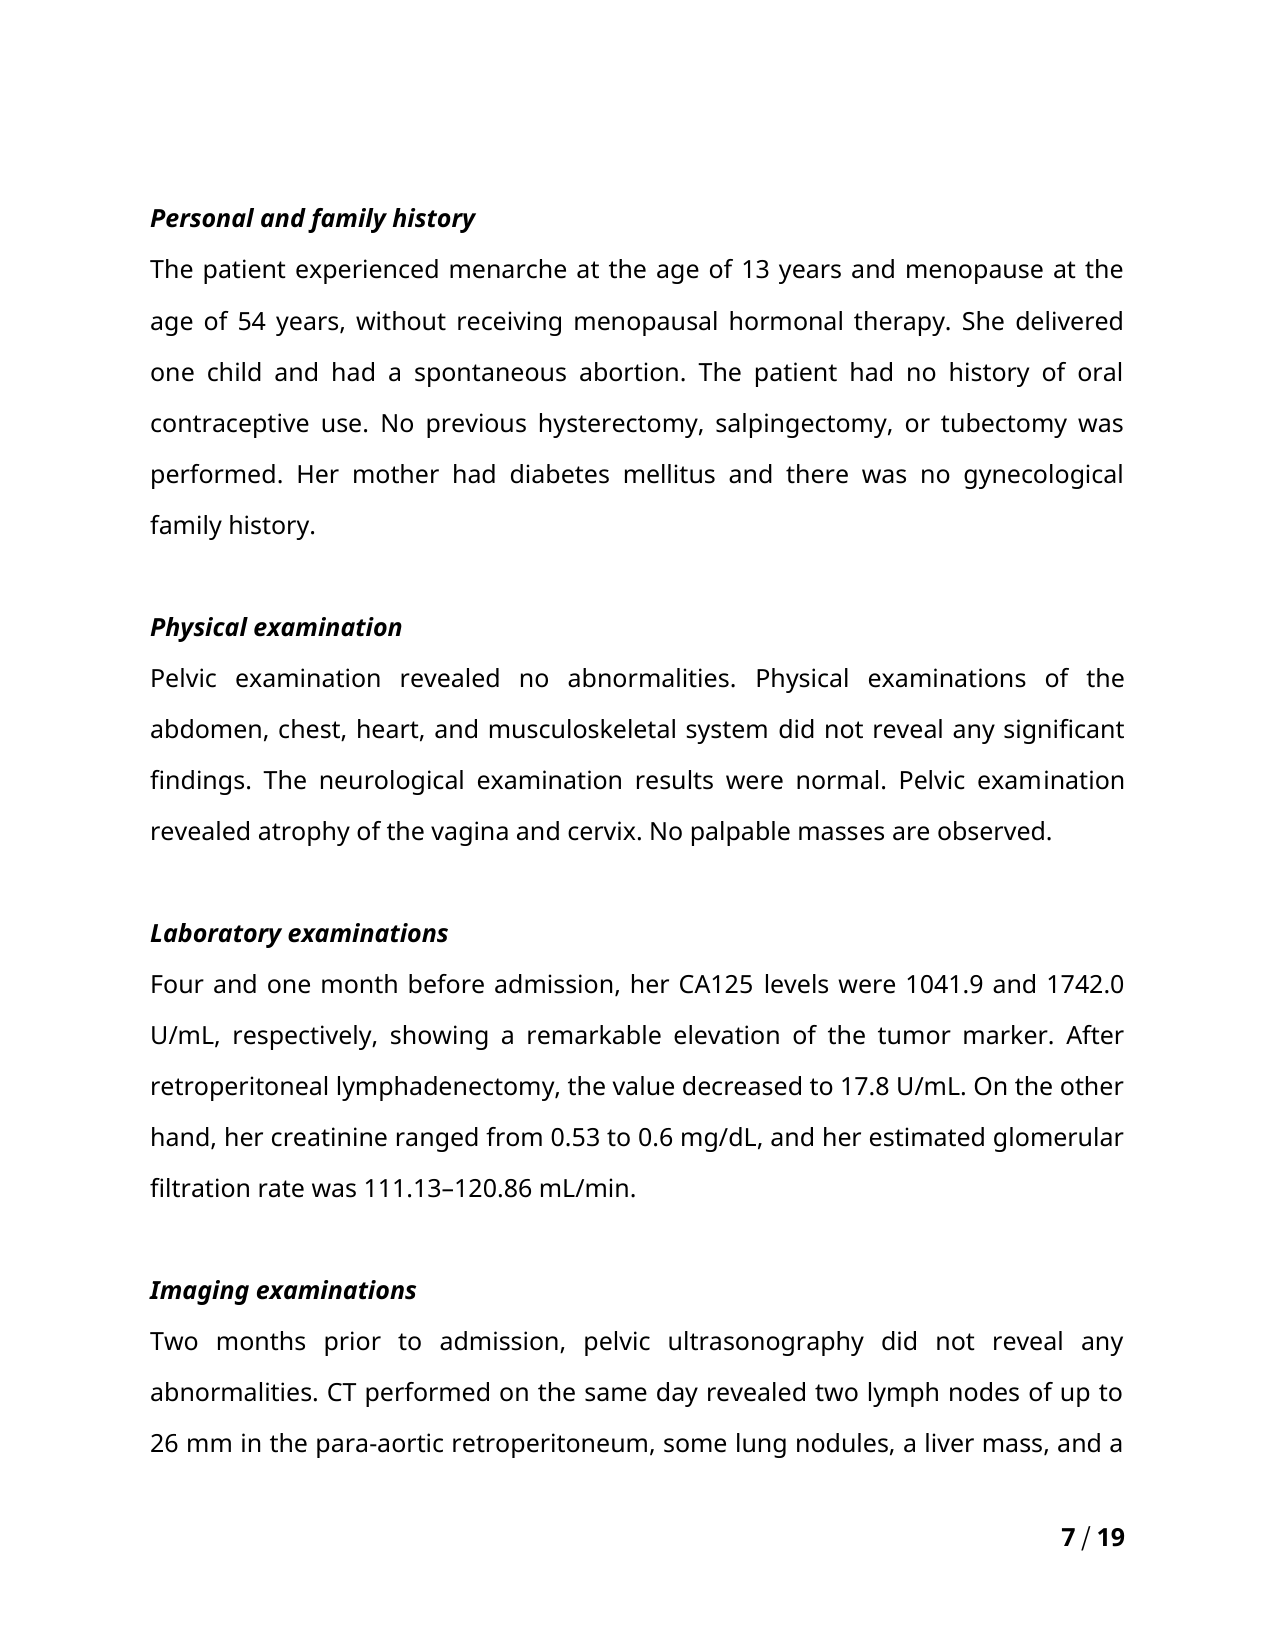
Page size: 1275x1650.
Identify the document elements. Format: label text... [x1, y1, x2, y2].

text Imaging examinations [150, 1273, 1125, 1307]
text Four and one month before admission, her CA125 levels were 1041.9 and 1742.0 U/mL, respectively, showing a remarkable elevation of the tumor marker. After retroperitoneal lymphadenectomy, the value decreased to 17.8 U/mL. On the other hand, her creatinine ranged from 0.53 to 0.6 mg/dL, and her estimated glomerular filtration rate was 111.13–120.86 mL/min. [150, 967, 1125, 1205]
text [150, 1324, 1125, 1460]
text The patient experienced menarche at the age of 13 years and menopause at the age of 54 years, without receiving menopausal hormonal therapy. She delivered one child and had a spontaneous abortion. The patient had no history of oral contraceptive use. No previous hysterectomy, salpingectomy, or tubectomy was performed. Her mother had diabetes mellitus and there was no gynecological family history. [150, 252, 1125, 541]
text Physical examination [150, 609, 1125, 643]
text Laboratory examinations [150, 916, 1125, 950]
text Pelvic examination revealed no abnormalities. Physical examinations of the abdomen, chest, heart, and musculoskeletal system did not reveal any significant findings. The neurological examination results were normal. Pelvic examination revealed atrophy of the vagina and cervix. No palpable masses are observed. [150, 660, 1125, 848]
text Personal and family history [150, 201, 1125, 235]
